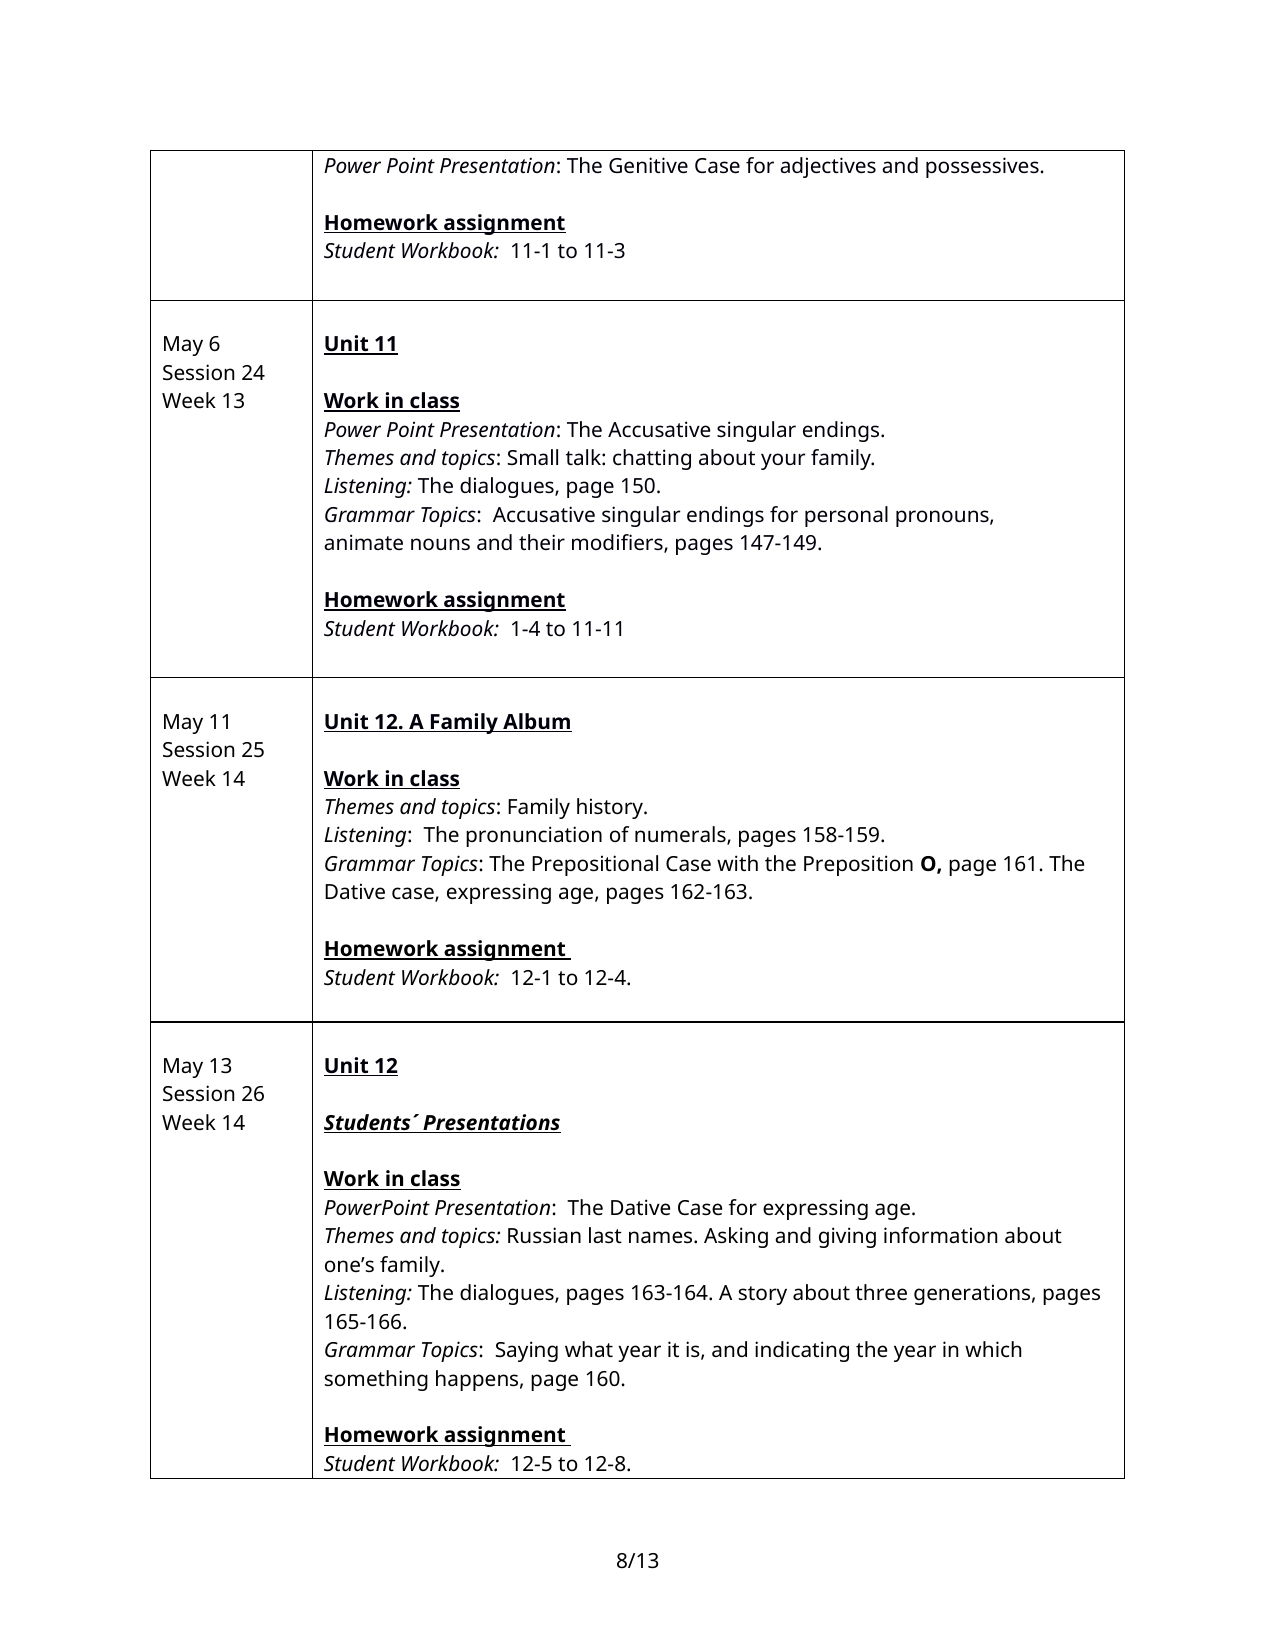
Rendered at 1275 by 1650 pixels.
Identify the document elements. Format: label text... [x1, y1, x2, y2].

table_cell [151, 151, 312, 300]
table_cell Unit 11 Work in class Power Point Presentation: The Accusative singular endings. Themes and topics: Small talk: chatting about your family. Listening: The dialogues, page 150. Grammar Topics: Accusative singular endings for personal pronouns, animate nouns and their modifiers, pages 147-149. Homework assignment Student Workbook: 1-4 to 11-11 [313, 301, 1124, 677]
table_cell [313, 1023, 1124, 1477]
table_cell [151, 1023, 312, 1477]
table_cell Unit 12. A Family Album Work in class Themes and topics: Family history. Listening: The pronunciation of numerals, pages 158-159. Grammar Topics: The Prepositional Case with the Preposition O, page 161. The Dative case, expressing age, pages 162-163. Homework assignment Student Workbook: 12-1 to 12-4. [313, 678, 1124, 1021]
table_cell May 6 Session 24 Week 13 [151, 301, 312, 677]
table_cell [313, 151, 1124, 300]
table_cell May 11 Session 25 Week 14 [151, 678, 312, 1021]
